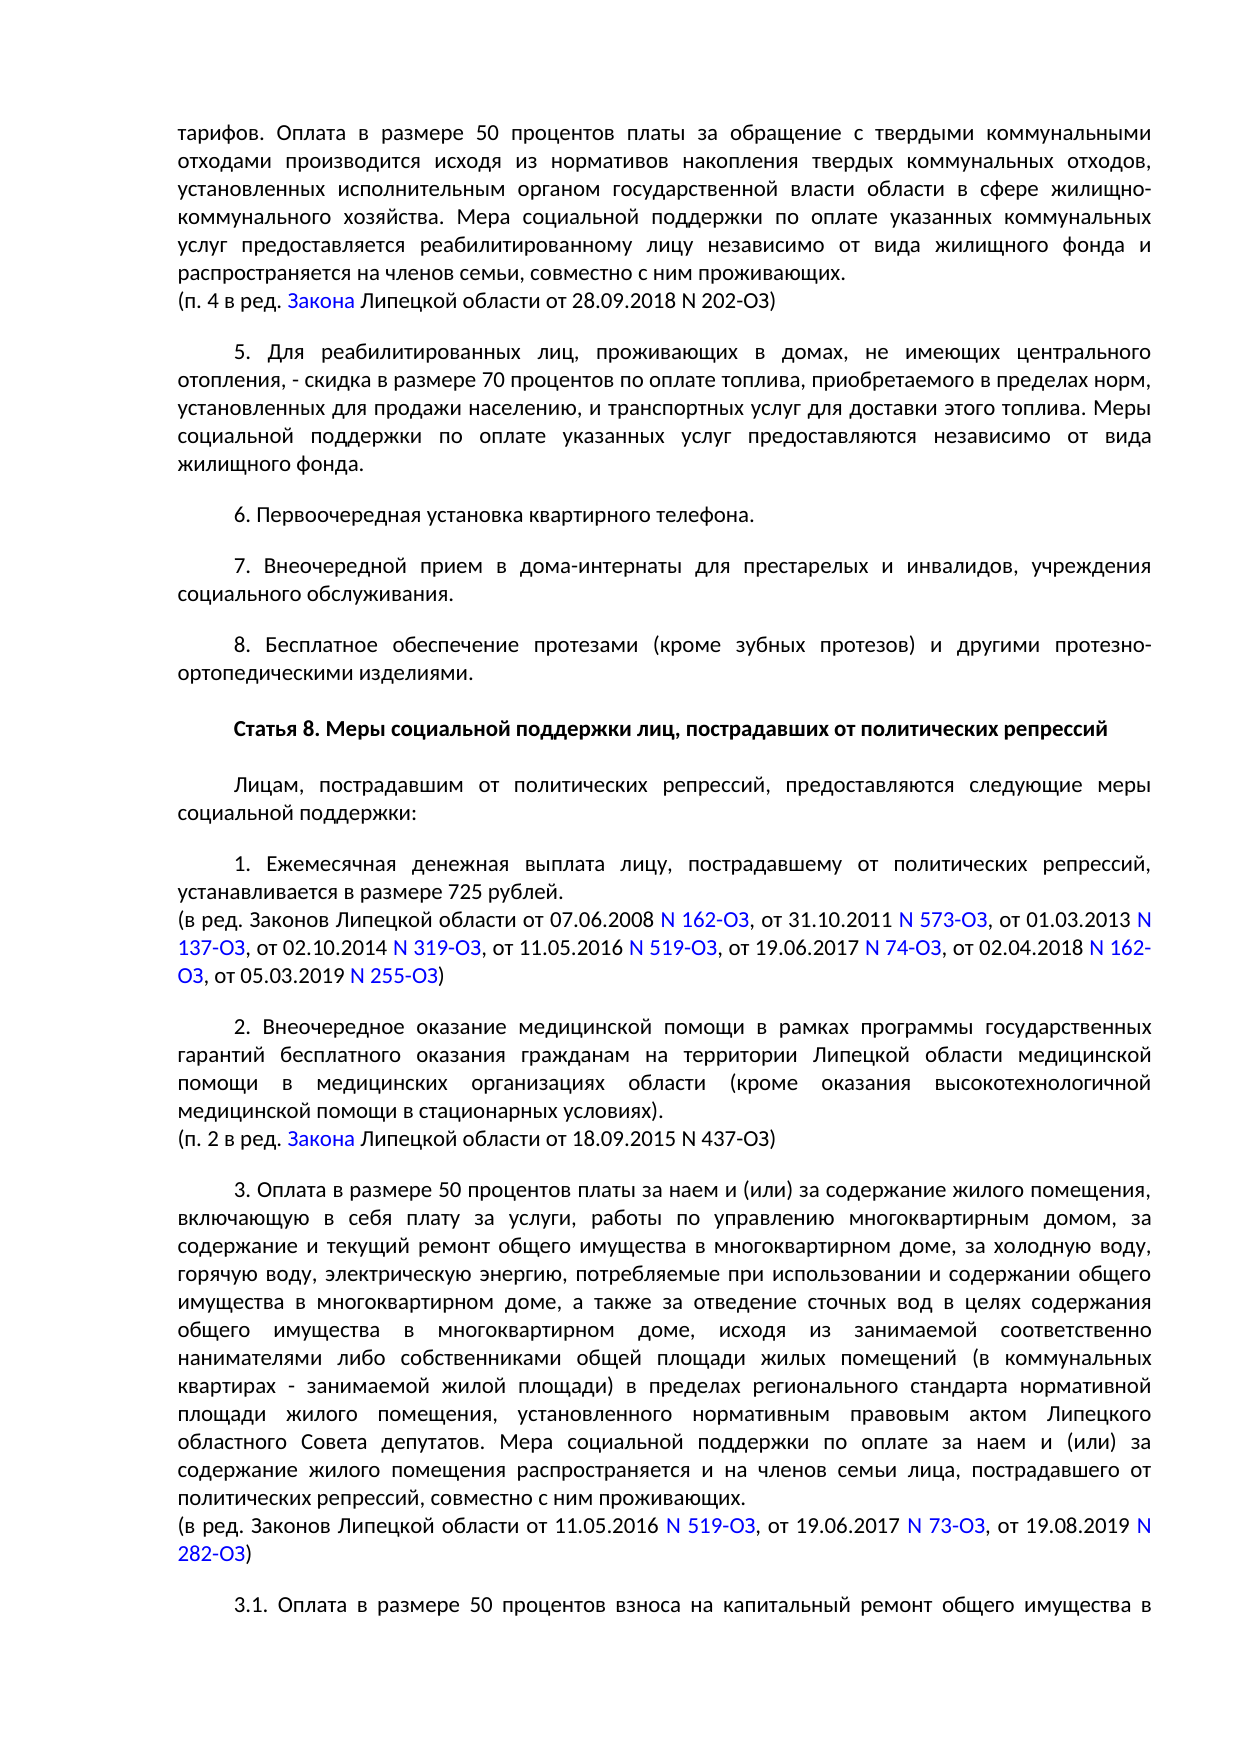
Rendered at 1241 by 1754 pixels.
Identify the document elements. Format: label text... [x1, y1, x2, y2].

text 7. Внеочередной прием в дома-интернаты для престарелых и инвалидов, учреждения социального обслуживания. [177, 551, 1152, 607]
text (в ред. Законов Липецкой области от 11.05.2016 N 519-ОЗ, от 19.06.2017 N 73-ОЗ, от 19.08.2019 N 282-ОЗ) [177, 1511, 1152, 1567]
text 6. Первоочередная установка квартирного телефона. [177, 500, 1152, 528]
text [177, 1590, 1152, 1618]
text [177, 118, 1152, 286]
text (п. 2 в ред. Закона Липецкой области от 18.09.2015 N 437-ОЗ) [177, 1124, 1152, 1152]
text 3. Оплата в размере 50 процентов платы за наем и (или) за содержание жилого помещения, включающую в себя плату за услуги, работы по управлению многоквартирным домом, за содержание и текущий ремонт общего имущества в многоквартирном доме, за холодную воду, горячую воду, электрическую энергию, потребляемые при использовании и содержании общего имущества в многоквартирном доме, а также за отведение сточных вод в целях содержания общего имущества в многоквартирном доме, исходя из занимаемой соответственно нанимателями либо собственниками общей площади жилых помещений (в коммунальных квартирах - занимаемой жилой площади) в пределах регионального стандарта нормативной площади жилого помещения, установленного нормативным правовым актом Липецкого областного Совета депутатов. Мера социальной поддержки по оплате за наем и (или) за содержание жилого помещения распространяется и на членов семьи лица, пострадавшего от политических репрессий, совместно с ним проживающих. [177, 1175, 1152, 1511]
text 2. Внеочередное оказание медицинской помощи в рамках программы государственных гарантий бесплатного оказания гражданам на территории Липецкой области медицинской помощи в медицинских организациях области (кроме оказания высокотехнологичной медицинской помощи в стационарных условиях). [177, 1012, 1152, 1124]
text 8. Бесплатное обеспечение протезами (кроме зубных протезов) и другими протезно-ортопедическими изделиями. [177, 630, 1152, 686]
text 5. Для реабилитированных лиц, проживающих в домах, не имеющих центрального отопления, - скидка в размере 70 процентов по оплате топлива, приобретаемого в пределах норм, установленных для продажи населению, и транспортных услуг для доставки этого топлива. Меры социальной поддержки по оплате указанных услуг предоставляются независимо от вида жилищного фонда. [177, 337, 1152, 477]
text (п. 4 в ред. Закона Липецкой области от 28.09.2018 N 202-ОЗ) [177, 286, 1152, 314]
title Статья 8. Меры социальной поддержки лиц, пострадавших от политических репрессий [177, 714, 1152, 742]
text 1. Ежемесячная денежная выплата лицу, пострадавшему от политических репрессий, устанавливается в размере 725 рублей. [177, 849, 1152, 905]
text Лицам, пострадавшим от политических репрессий, предоставляются следующие меры социальной поддержки: [177, 770, 1152, 826]
text (в ред. Законов Липецкой области от 07.06.2008 N 162-ОЗ, от 31.10.2011 N 573-ОЗ, от 01.03.2013 N 137-ОЗ, от 02.10.2014 N 319-ОЗ, от 11.05.2016 N 519-ОЗ, от 19.06.2017 N 74-ОЗ, от 02.04.2018 N 162-ОЗ, от 05.03.2019 N 255-ОЗ) [177, 905, 1152, 989]
